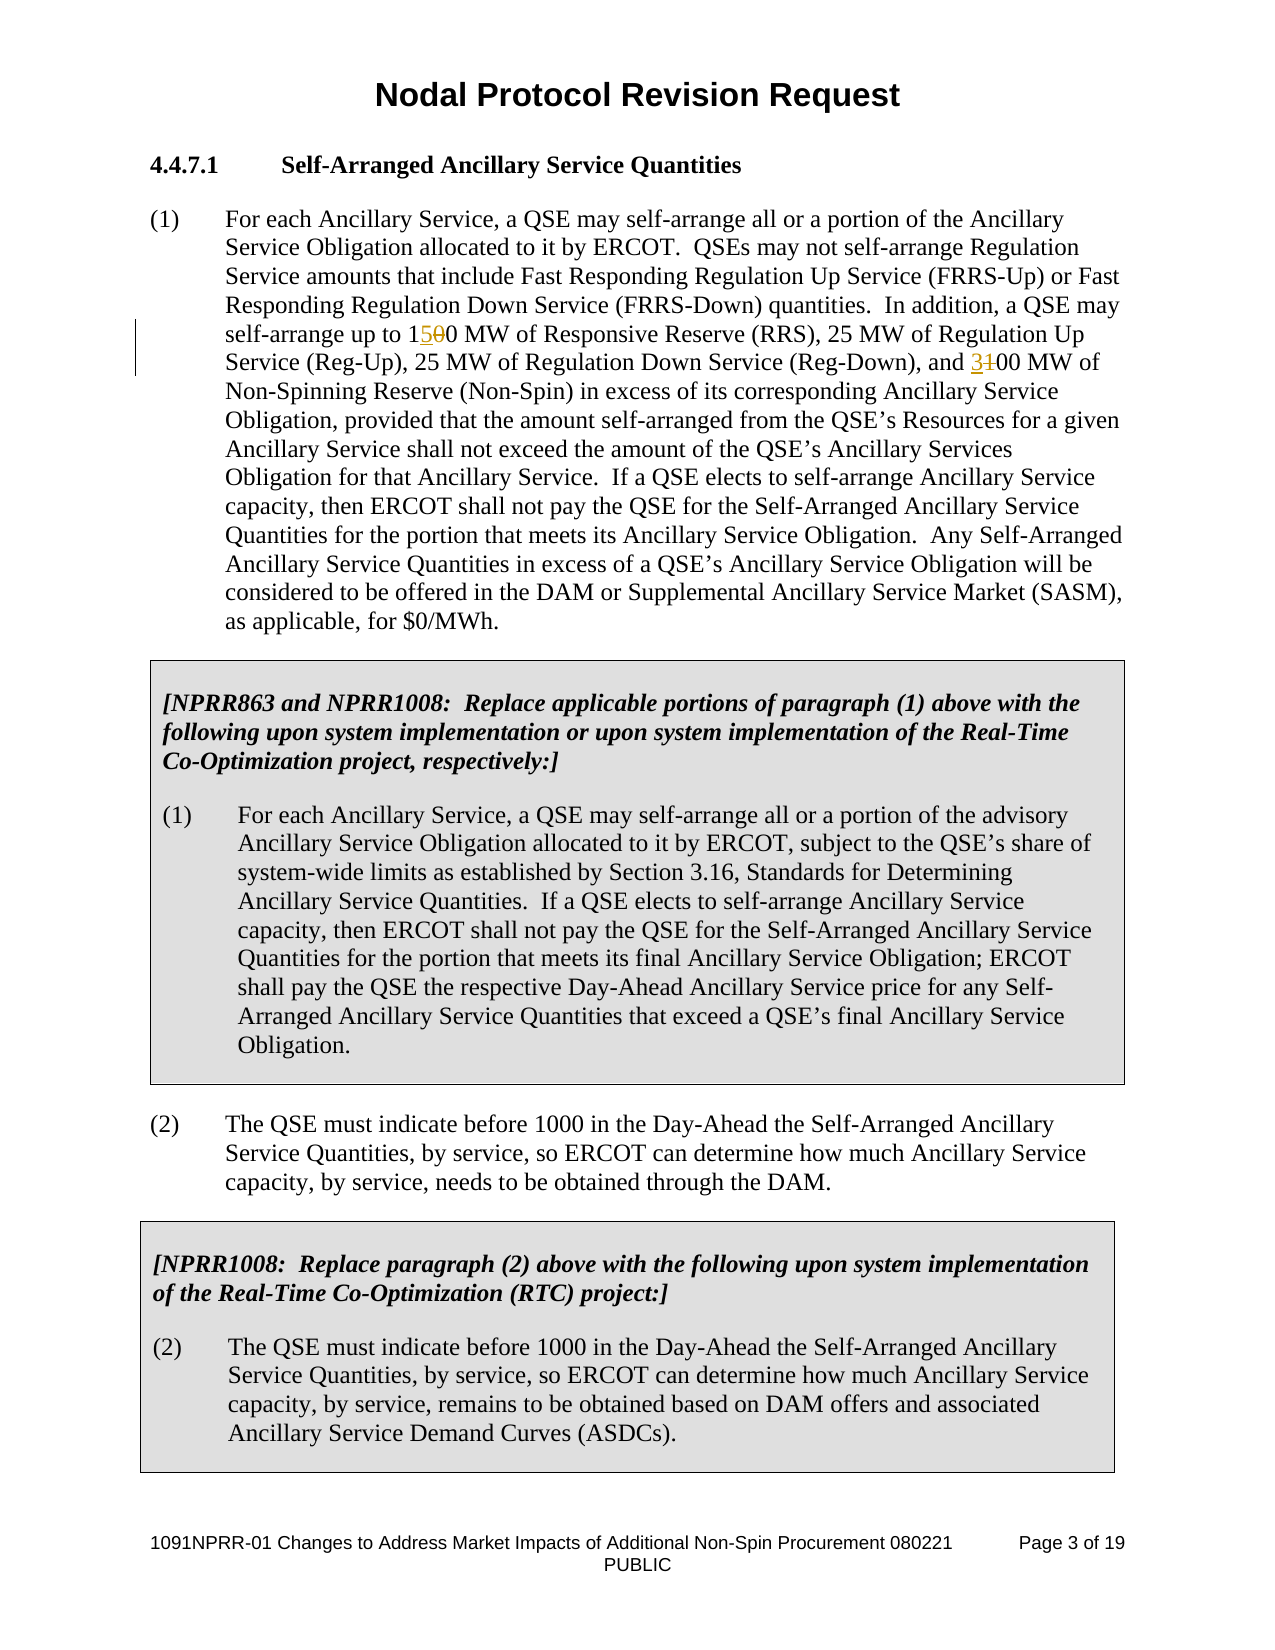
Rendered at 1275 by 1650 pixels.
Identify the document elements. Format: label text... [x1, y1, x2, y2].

text 4.4.7.1 Self-Arranged Ancillary Service Quantities [150, 150, 1125, 179]
text (2) The QSE must indicate before 1000 in the Day-Ahead the Self-Arranged Ancillary Service Quantities, by service, so ERCOT can determine how much Ancillary Service capacity, by service, needs to be obtained through the DAM. [150, 1109, 1125, 1196]
table_header [NPRR1008: Replace paragraph (2) above with the following upon system implementation of the Real-Time Co-Optimization (RTC) project:] (2) The QSE must indicate before 1000 in the Day-Ahead the Self-Arranged Ancillary Service Quantities, by service, so ERCOT can determine how much Ancillary Service capacity, by service, remains to be obtained based on DAM offers and associated Ancillary Service Demand Curves (ASDCs). [141, 1222, 1114, 1472]
table_header [NPRR863 and NPRR1008: Replace applicable portions of paragraph (1) above with the following upon system implementation or upon system implementation of the Real-Time Co-Optimization project, respectively:] (1) For each Ancillary Service, a QSE may self-arrange all or a portion of the advisory Ancillary Service Obligation allocated to it by ERCOT, subject to the QSE’s share of system-wide limits as established by Section 3.16, Standards for Determining Ancillary Service Quantities. If a QSE elects to self-arrange Ancillary Service capacity, then ERCOT shall not pay the QSE for the Self-Arranged Ancillary Service Quantities for the portion that meets its final Ancillary Service Obligation; ERCOT shall pay the QSE the respective Day-Ahead Ancillary Service price for any Self-Arranged Ancillary Service Quantities that exceed a QSE’s final Ancillary Service Obligation. [151, 661, 1124, 1083]
text (1) For each Ancillary Service, a QSE may self-arrange all or a portion of the Ancillary Service Obligation allocated to it by ERCOT. QSEs may not self-arrange Regulation Service amounts that include Fast Responding Regulation Up Service (FRRS-Up) or Fast Responding Regulation Down Service (FRRS-Down) quantities. In addition, a QSE may self-arrange up to 10 MW of Responsive Reserve (RRS), 25 MW of Regulation Up Service (Reg-Up), 25 MW of Regulation Down Service (Reg-Down), and 00 MW of Non-Spinning Reserve (Non-Spin) in excess of its corresponding Ancillary Service Obligation, provided that the amount self-arranged from the QSE’s Resources for a given Ancillary Service shall not exceed the amount of the QSE’s Ancillary Services Obligation for that Ancillary Service. If a QSE elects to self-arrange Ancillary Service capacity, then ERCOT shall not pay the QSE for the Self-Arranged Ancillary Service Quantities for the portion that meets its Ancillary Service Obligation. Any Self-Arranged Ancillary Service Quantities in excess of a QSE’s Ancillary Service Obligation will be considered to be offered in the DAM or Supplemental Ancillary Service Market (SASM), as applicable, for $0/MWh. [150, 204, 1125, 635]
